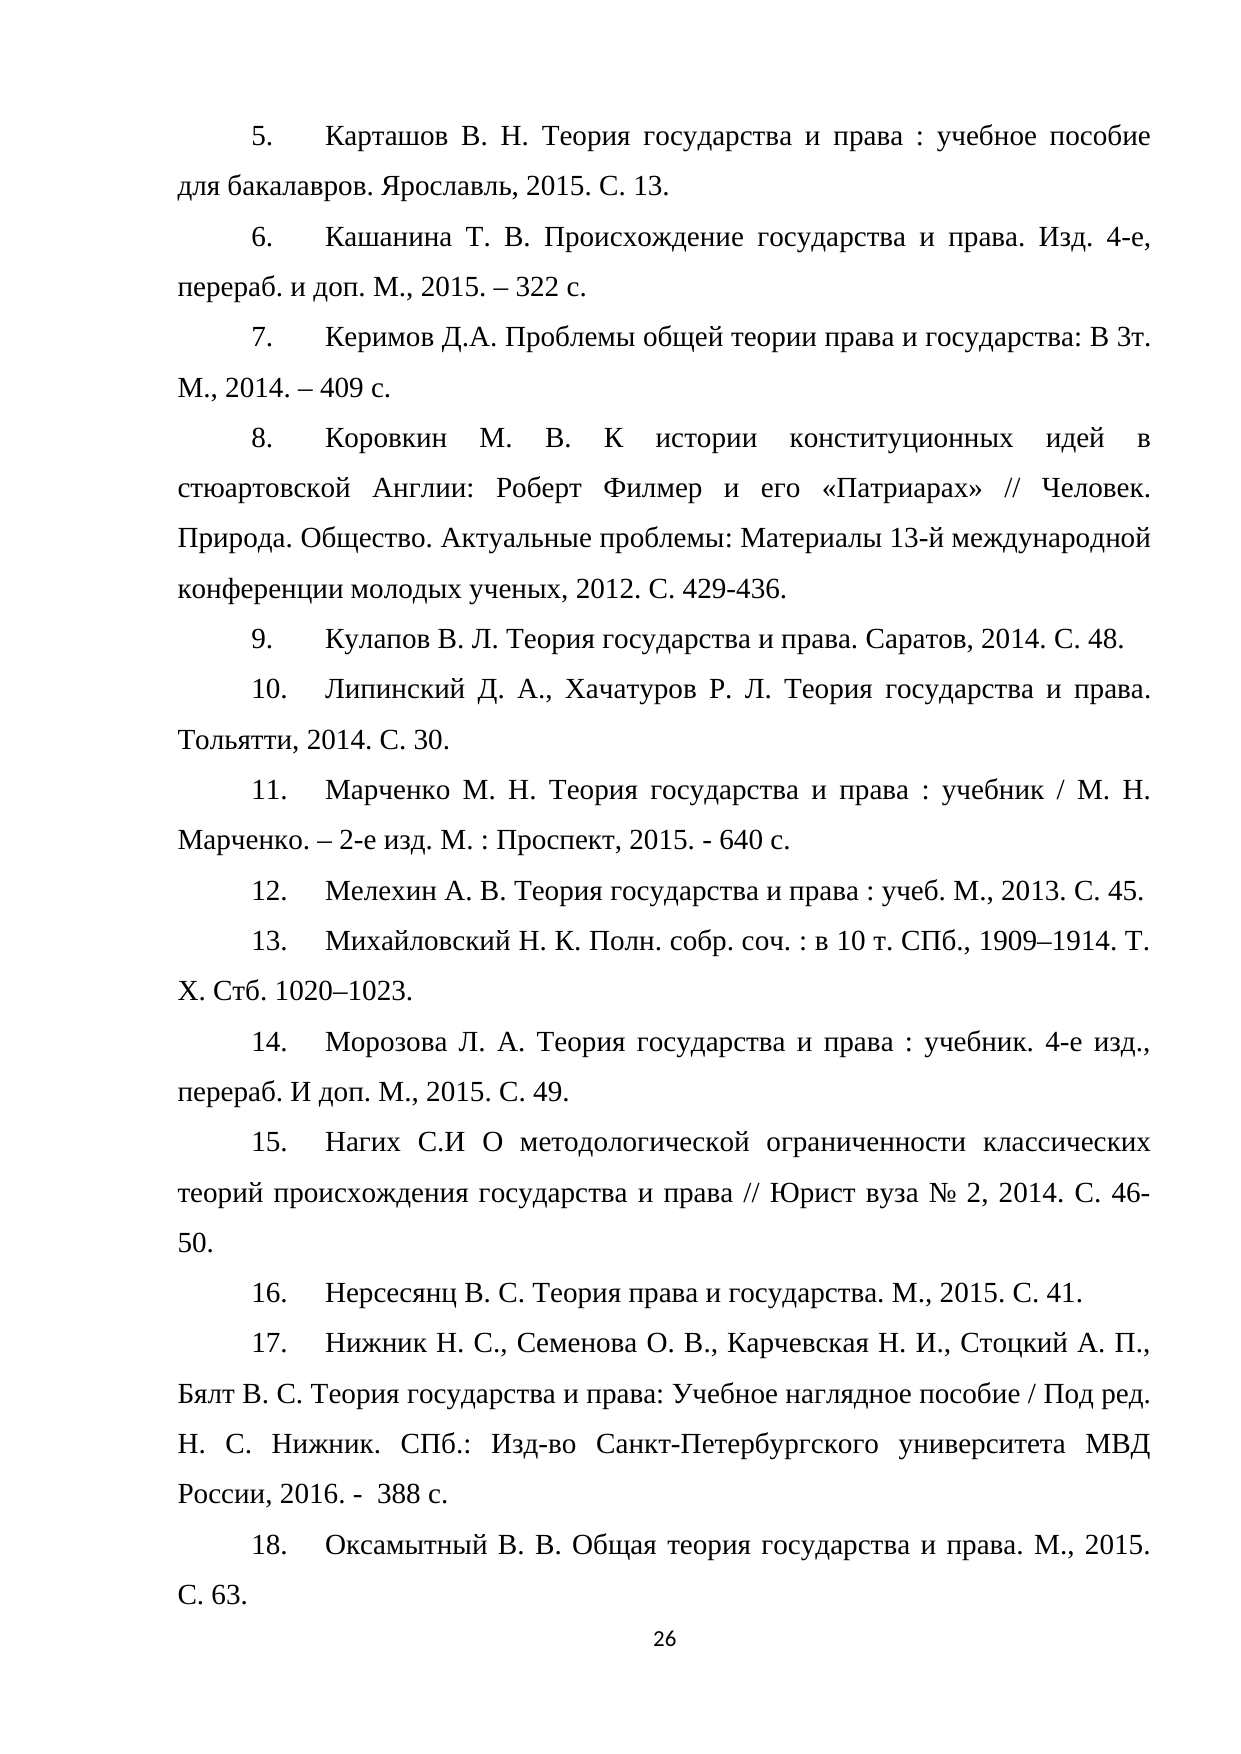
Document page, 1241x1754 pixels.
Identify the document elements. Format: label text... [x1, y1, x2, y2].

text 6. Кашанина Т. В. Происхождение государства и права. Изд. 4-е, перераб. и доп. М., 2015. – 322 с. [177, 219, 1152, 303]
text 7. Керимов Д.А. Проблемы общей теории права и государства: В 3т. М., 2014. – 409 с. [177, 319, 1152, 403]
text 17. Нижник Н. С., Семенова О. В., Карчевская Н. И., Стоцкий А. П., Бялт В. С. Теория государства и права: Учебное наглядное пособие / Под ред. Н. С. Нижник. СПб.: Изд-во Санкт-Петербургского университета МВД России, 2016. - 388 с. [177, 1326, 1152, 1510]
text 14. Морозова Л. А. Теория государства и права : учебник. 4-е изд., перераб. И доп. М., 2015. С. 49. [177, 1024, 1152, 1108]
text 12. Мелехин А. В. Теория государства и права : учеб. М., 2013. С. 45. [177, 873, 1152, 906]
text 10. Липинский Д. А., Хачатуров Р. Л. Теория государства и права. Тольятти, 2014. С. 30. [177, 672, 1152, 755]
text 11. Марченко М. Н. Теория государства и права : учебник / М. Н. Марченко. – 2-е изд. М. : Проспект, 2015. - 640 с. [177, 772, 1152, 856]
text 8. Коровкин М. В. К истории конституционных идей в стюартовской Англии: Роберт Филмер и его «Патриарах» // Человек. Природа. Общество. Актуальные проблемы: Материалы 13-й международной конференции молодых ученых, 2012. С. 429-436. [177, 420, 1152, 604]
text 5. Карташов В. Н. Теория государства и права : учебное пособие для бакалавров. Ярославль, 2015. С. 13. [177, 118, 1152, 202]
text 15. Нагих С.И О методологической ограниченности классических теорий происхождения государства и права // Юрист вуза № 2, 2014. С. 46-50. [177, 1124, 1152, 1258]
text 18. Оксамытный В. В. Общая теория государства и права. М., 2015. С. 63. [177, 1527, 1152, 1611]
text 13. Михайловский Н. К. Полн. собр. соч. : в 10 т. СПб., 1909–1914. Т. Х. Стб. 1020–1023. [177, 923, 1152, 1007]
text 9. Кулапов В. Л. Теория государства и права. Саратов, 2014. С. 48. [177, 621, 1152, 655]
text 16. Нерсесянц В. С. Теория права и государства. М., 2015. С. 41. [177, 1275, 1152, 1309]
